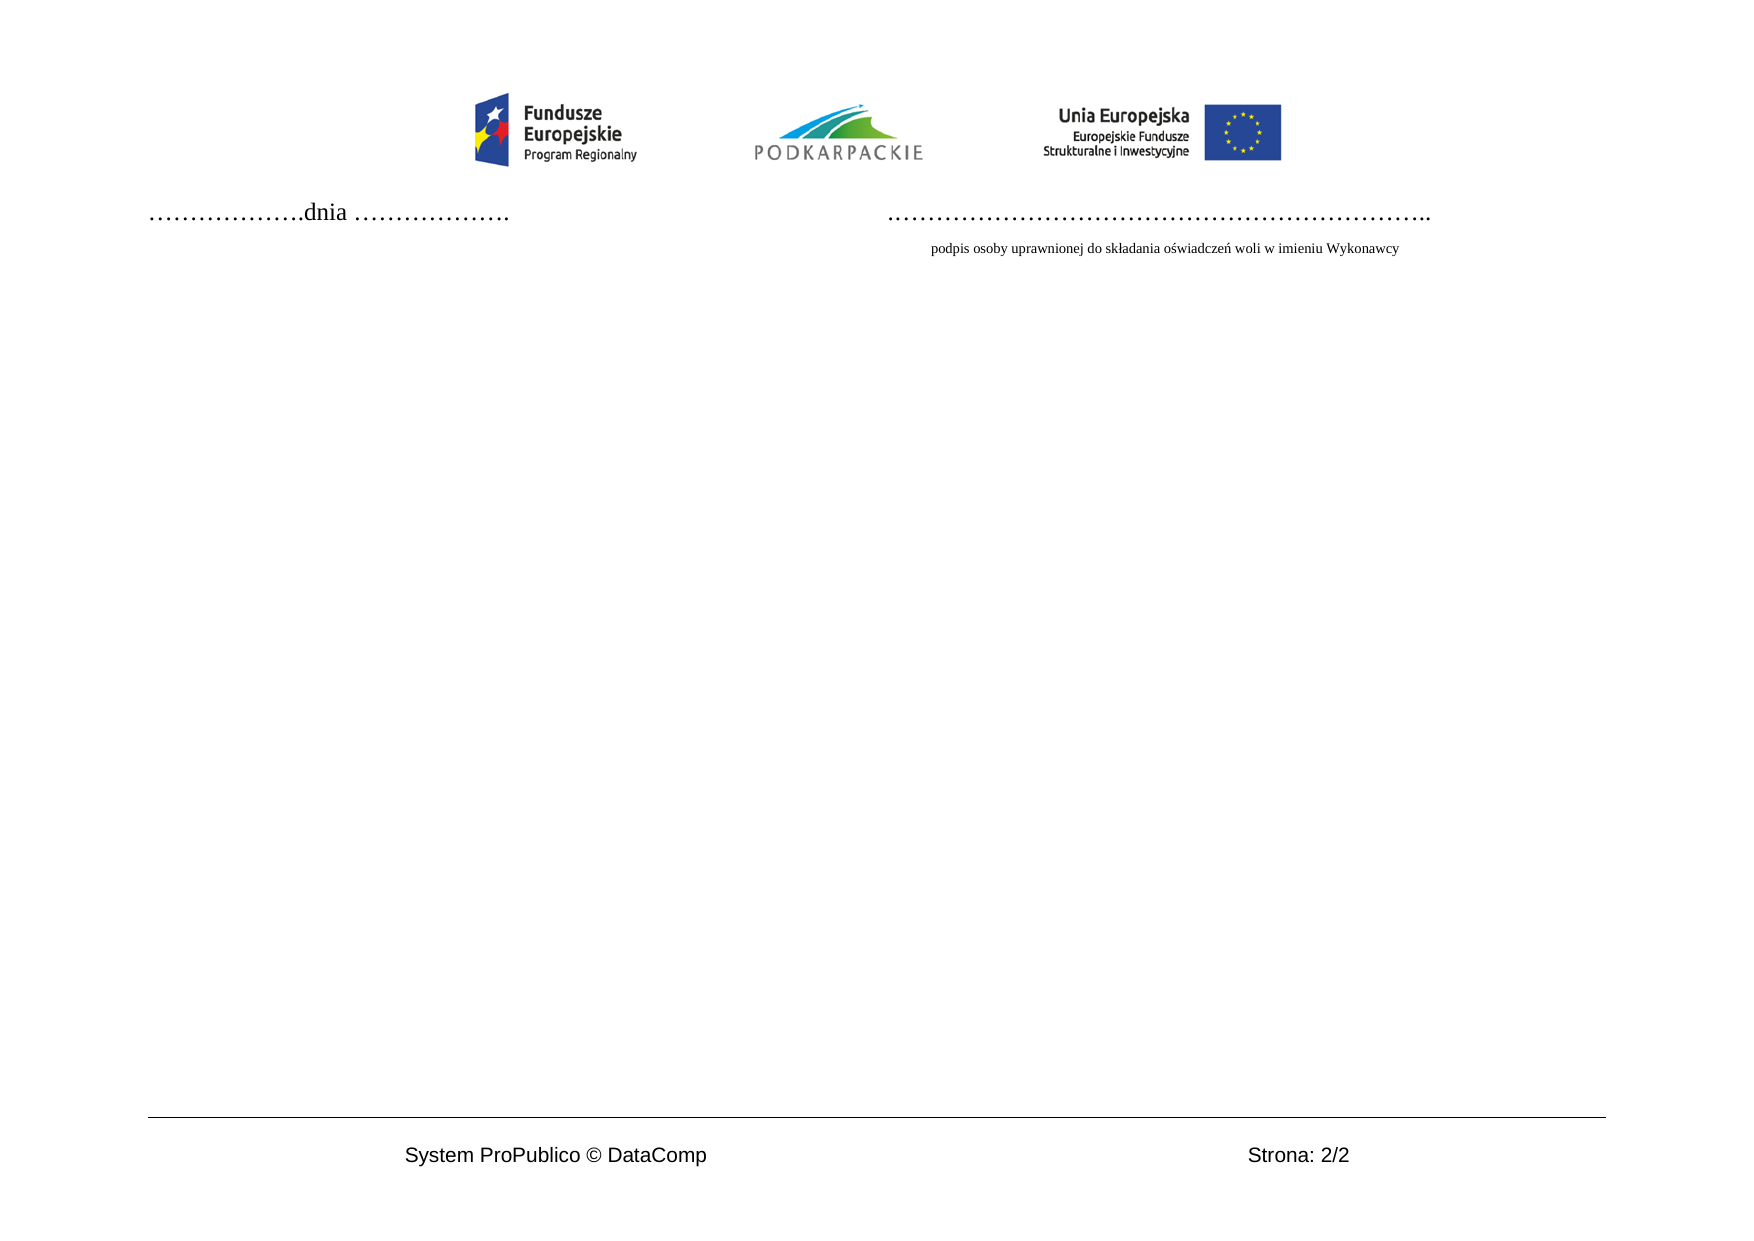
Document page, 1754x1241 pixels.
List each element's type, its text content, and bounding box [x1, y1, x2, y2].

text ……………….dnia ………………. .……………………………………………………….. [148, 197, 1606, 226]
picture [446, 73, 1308, 197]
text podpis osoby uprawnionej do składania oświadczeń woli w imieniu Wykonawcy [724, 240, 1606, 269]
